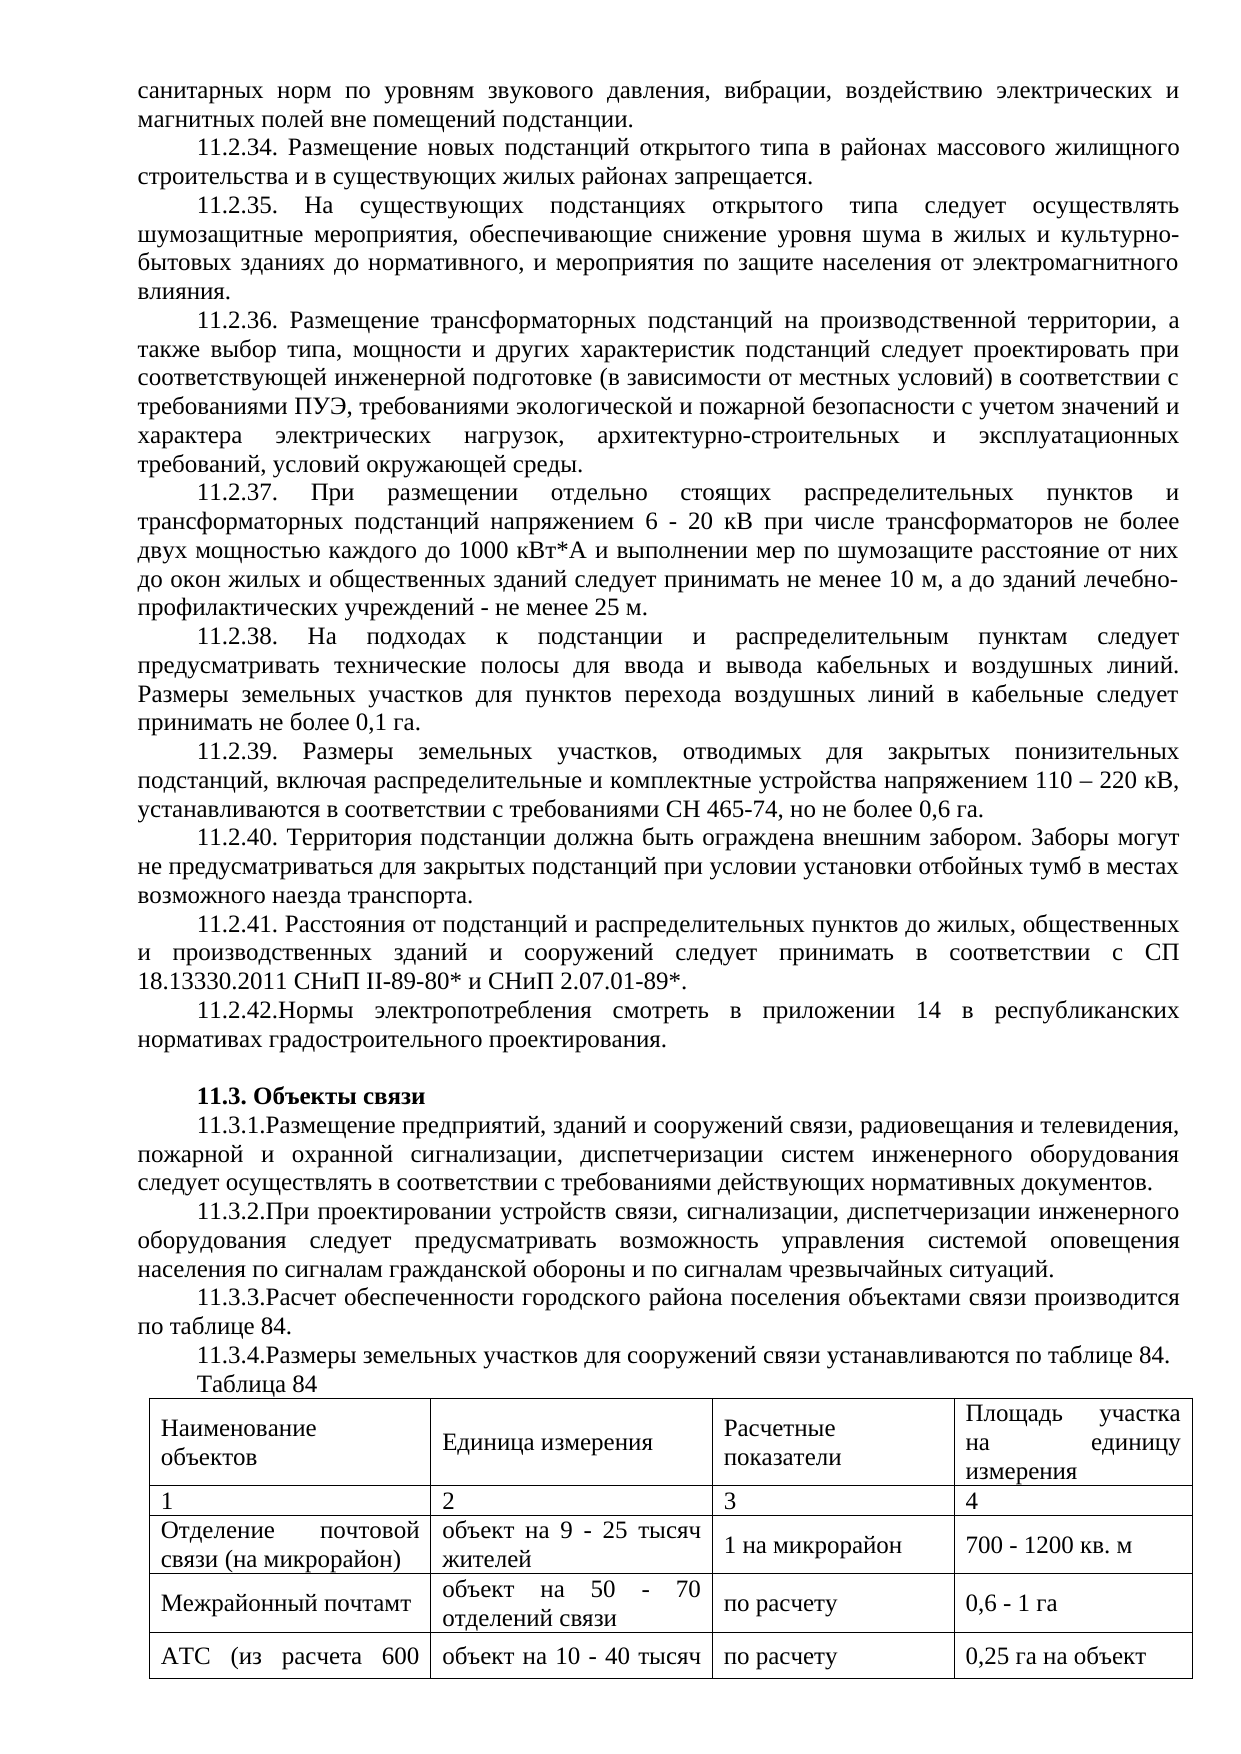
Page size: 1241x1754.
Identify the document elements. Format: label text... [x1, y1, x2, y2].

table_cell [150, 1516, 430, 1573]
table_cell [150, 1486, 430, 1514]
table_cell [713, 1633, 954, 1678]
text 11.3.1.Размещение предприятий, зданий и сооружений связи, радиовещания и телевидения, пожарной и охранной сигнализации, диспетчеризации систем инженерного оборудования следует осуществлять в соответствии с требованиями действующих нормативных документов. [137, 1110, 1180, 1196]
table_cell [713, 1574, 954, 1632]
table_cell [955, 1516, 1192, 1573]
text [137, 75, 1180, 132]
text 11.3. Объекты связи [137, 1081, 1180, 1110]
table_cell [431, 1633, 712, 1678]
text 11.2.42.Нормы электропотребления смотреть в приложении 14 в республиканских нормативах градостроительного проектирования. [137, 995, 1180, 1052]
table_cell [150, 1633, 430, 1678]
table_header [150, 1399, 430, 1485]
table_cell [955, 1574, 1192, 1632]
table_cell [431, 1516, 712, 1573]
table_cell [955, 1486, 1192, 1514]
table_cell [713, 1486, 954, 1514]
text 11.2.34. Размещение новых подстанций открытого типа в районах массового жилищного строительства и в существующих жилых районах запрещается. [137, 132, 1180, 190]
text 11.2.39. Размеры земельных участков, отводимых для закрытых понизительных подстанций, включая распределительные и комплектные устройства напряжением 110 – 220 кВ, устанавливаются в соответствии с требованиями СН 465-74, но не более . [137, 736, 1180, 822]
text 11.3.4.Размеры земельных участков для сооружений связи устанавливаются по таблице 84. [137, 1340, 1180, 1369]
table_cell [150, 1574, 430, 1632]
text 11.2.36. Размещение трансформаторных подстанций на производственной территории, а также выбор типа, мощности и других характеристик подстанций следует проектировать при соответствующей инженерной подготовке (в зависимости от местных условий) в соответствии с требованиями ПУЭ, требованиями экологической и пожарной безопасности с учетом значений и характера электрических нагрузок, архитектурно-строительных и эксплуатационных требований, условий окружающей среды. [137, 305, 1180, 477]
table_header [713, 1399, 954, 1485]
text 11.2.40. Территория подстанции должна быть ограждена внешним забором. Заборы могут не предусматриваться для закрытых подстанций при условии установки отбойных тумб в местах возможного наезда транспорта. [137, 822, 1180, 909]
text 11.2.38. На подходах к подстанции и распределительным пунктам следует предусматривать технические полосы для ввода и вывода кабельных и воздушных линий. Размеры земельных участков для пунктов перехода воздушных линий в кабельные следует принимать не более . [137, 621, 1180, 736]
text 11.3.3.Расчет обеспеченности городского района поселения объектами связи производится по таблице 84. [137, 1282, 1180, 1340]
text Таблица 84 [137, 1369, 1180, 1397]
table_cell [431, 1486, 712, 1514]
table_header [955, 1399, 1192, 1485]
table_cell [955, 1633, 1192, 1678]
text 11.2.35. На существующих подстанциях открытого типа следует осуществлять шумозащитные мероприятия, обеспечивающие снижение уровня шума в жилых и культурно-бытовых зданиях до нормативного, и мероприятия по защите населения от электромагнитного влияния. [137, 190, 1180, 305]
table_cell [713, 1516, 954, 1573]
text 11.2.37. При размещении отдельно стоящих распределительных пунктов и трансформаторных подстанций напряжением 6 - 20 кВ при числе трансформаторов не более двух мощностью каждого до 1000 кВт*А и выполнении мер по шумозащите расстояние от них до окон жилых и общественных зданий следует принимать не менее , а до зданий лечебно-профилактических учреждений - не менее . [137, 477, 1180, 621]
text 11.2.41. Расстояния от подстанций и распределительных пунктов до жилых, общественных и производственных зданий и сооружений следует принимать в соответствии с СП 18.13330.2011 СНиП II-89-80* и СНиП 2.07.01-89*. [137, 909, 1180, 995]
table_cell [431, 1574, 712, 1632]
text 11.3.2.При проектировании устройств связи, сигнализации, диспетчеризации инженерного оборудования следует предусматривать возможность управления системой оповещения населения по сигналам гражданской обороны и по сигналам чрезвычайных ситуаций. [137, 1196, 1180, 1282]
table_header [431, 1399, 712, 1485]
